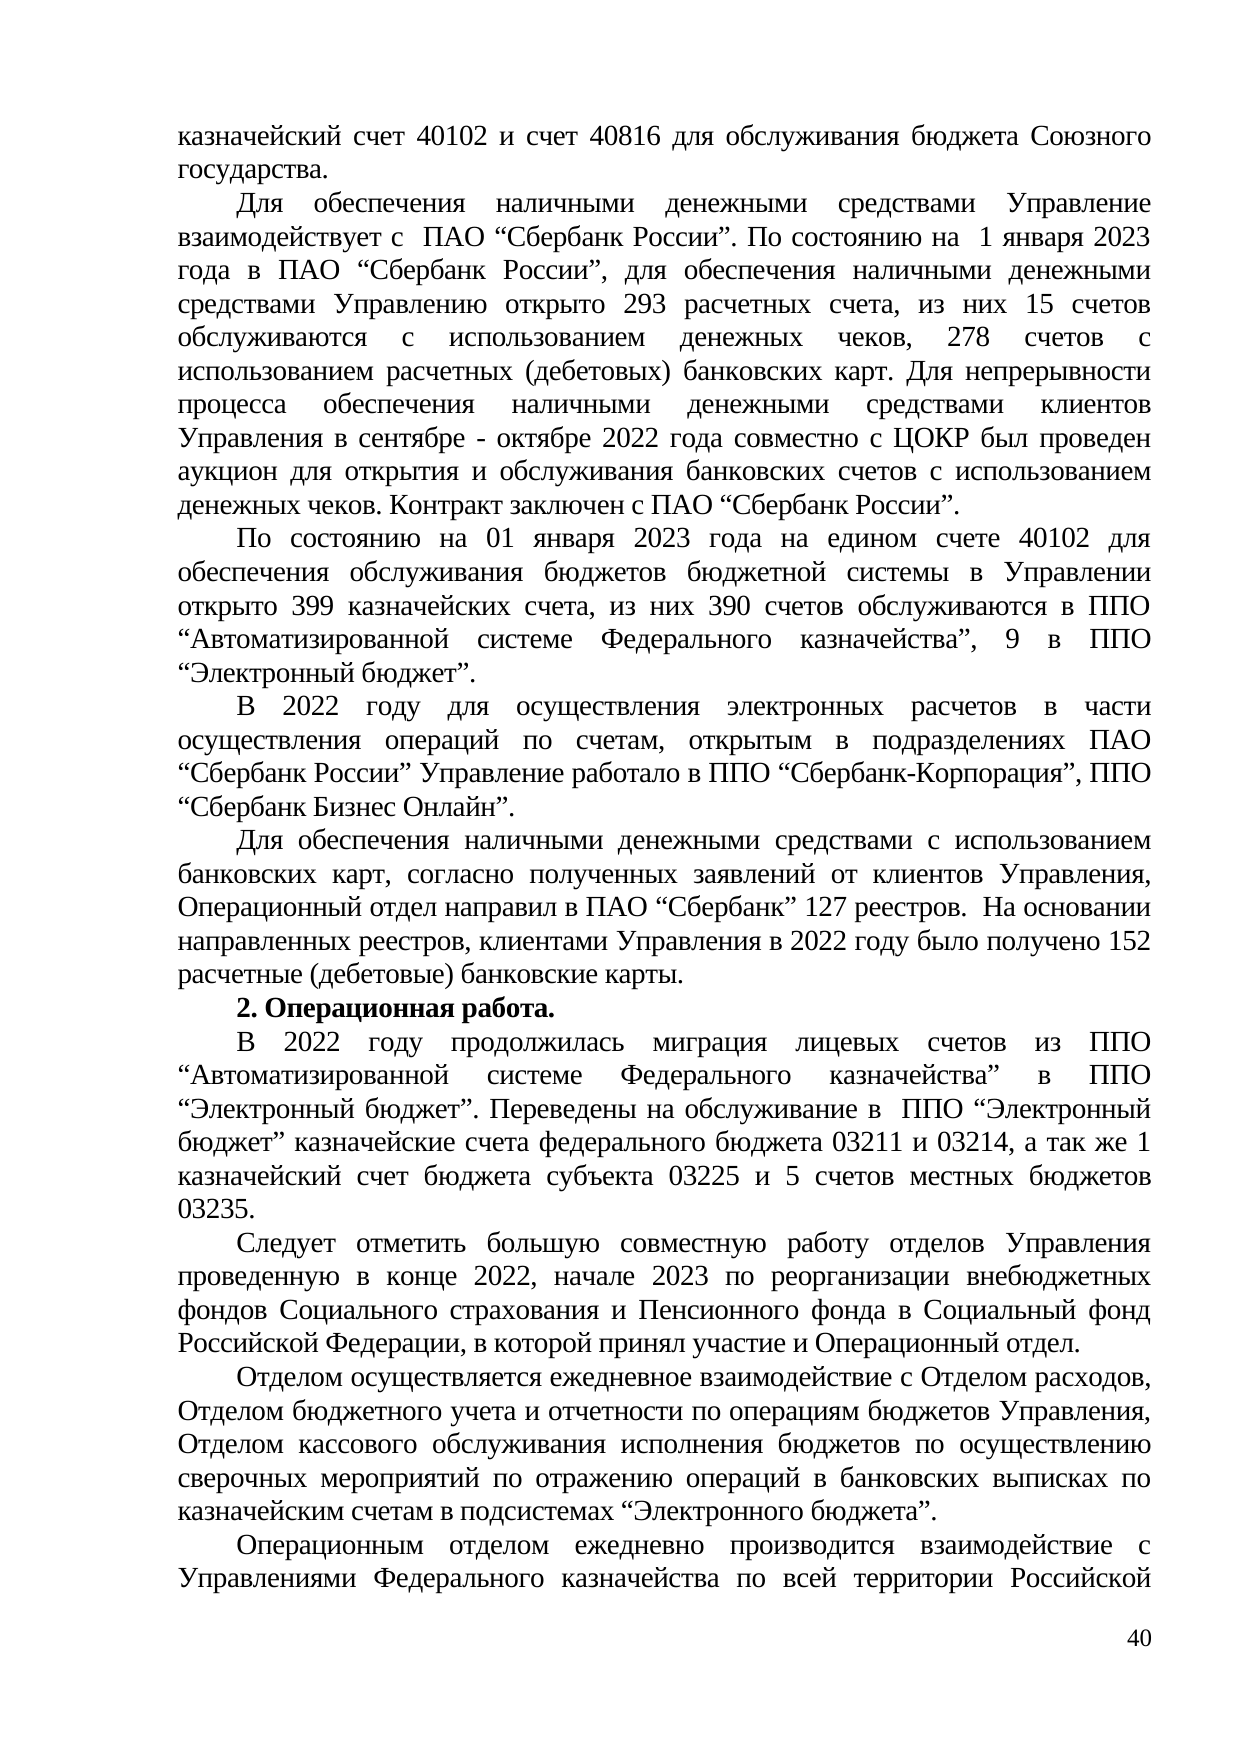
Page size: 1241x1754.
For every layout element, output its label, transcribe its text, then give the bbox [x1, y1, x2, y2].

text Следует отметить большую совместную работу отделов Управления проведенную в конце 2022, начале 2023 по реорганизации внебюджетных фондов Социального страхования и Пенсионного фонда в Социальный фонд Российской Федерации, в которой принял участие и Операционный отдел. [177, 1225, 1152, 1359]
text 2. Операционная работа. [177, 990, 1152, 1024]
text В 2022 году для осуществления электронных расчетов в части осуществления операций по счетам, открытым в подразделениях ПАО “Сбербанк России” Управление работало в ППО “Сбербанк-Корпорация”, ППО “Сбербанк Бизнес Онлайн”. [177, 688, 1152, 822]
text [177, 1527, 1152, 1594]
text Отделом осуществляется ежедневное взаимодействие с Отделом расходов, Отделом бюджетного учета и отчетности по операциям бюджетов Управления, Отделом кассового обслуживания исполнения бюджетов по осуществлению сверочных мероприятий по отражению операций в банковских выписках по казначейским счетам в подсистемах “Электронного бюджета”. [177, 1359, 1152, 1527]
text Для обеспечения наличными денежными средствами с использованием банковских карт, согласно полученных заявлений от клиентов Управления, Операционный отдел направил в ПАО “Сбербанк” 127 реестров. На основании направленных реестров, клиентами Управления в 2022 году было получено 152 расчетные (дебетовые) банковские карты. [177, 822, 1152, 990]
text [177, 118, 1152, 185]
text По состоянию на 01 января 2023 года на едином счете 40102 для обеспечения обслуживания бюджетов бюджетной системы в Управлении открыто 399 казначейских счета, из них 390 счетов обслуживаются в ППО “Автоматизированной системе Федерального казначейства”, 9 в ППО “Электронный бюджет”. [177, 521, 1152, 688]
text Для обеспечения наличными денежными средствами Управление взаимодействует с ПАО “Сбербанк России”. По состоянию на 1 января 2023 года в ПАО “Сбербанк России”, для обеспечения наличными денежными средствами Управлению открыто 293 расчетных счета, из них 15 счетов обслуживаются с использованием денежных чеков, 278 счетов с использованием расчетных (дебетовых) банковских карт. Для непрерывности процесса обеспечения наличными денежными средствами клиентов Управления в сентябре - октябре 2022 года совместно с ЦОКР был проведен аукцион для открытия и обслуживания банковских счетов с использованием денежных чеков. Контракт заключен с ПАО “Сбербанк России”. [177, 185, 1152, 521]
text В 2022 году продолжилась миграция лицевых счетов из ППО “Автоматизированной системе Федерального казначейства” в ППО “Электронный бюджет”. Переведены на обслуживание в ППО “Электронный бюджет” казначейские счета федерального бюджета 03211 и 03214, а так же 1 казначейский счет бюджета субъекта 03225 и 5 счетов местных бюджетов 03235. [177, 1024, 1152, 1225]
